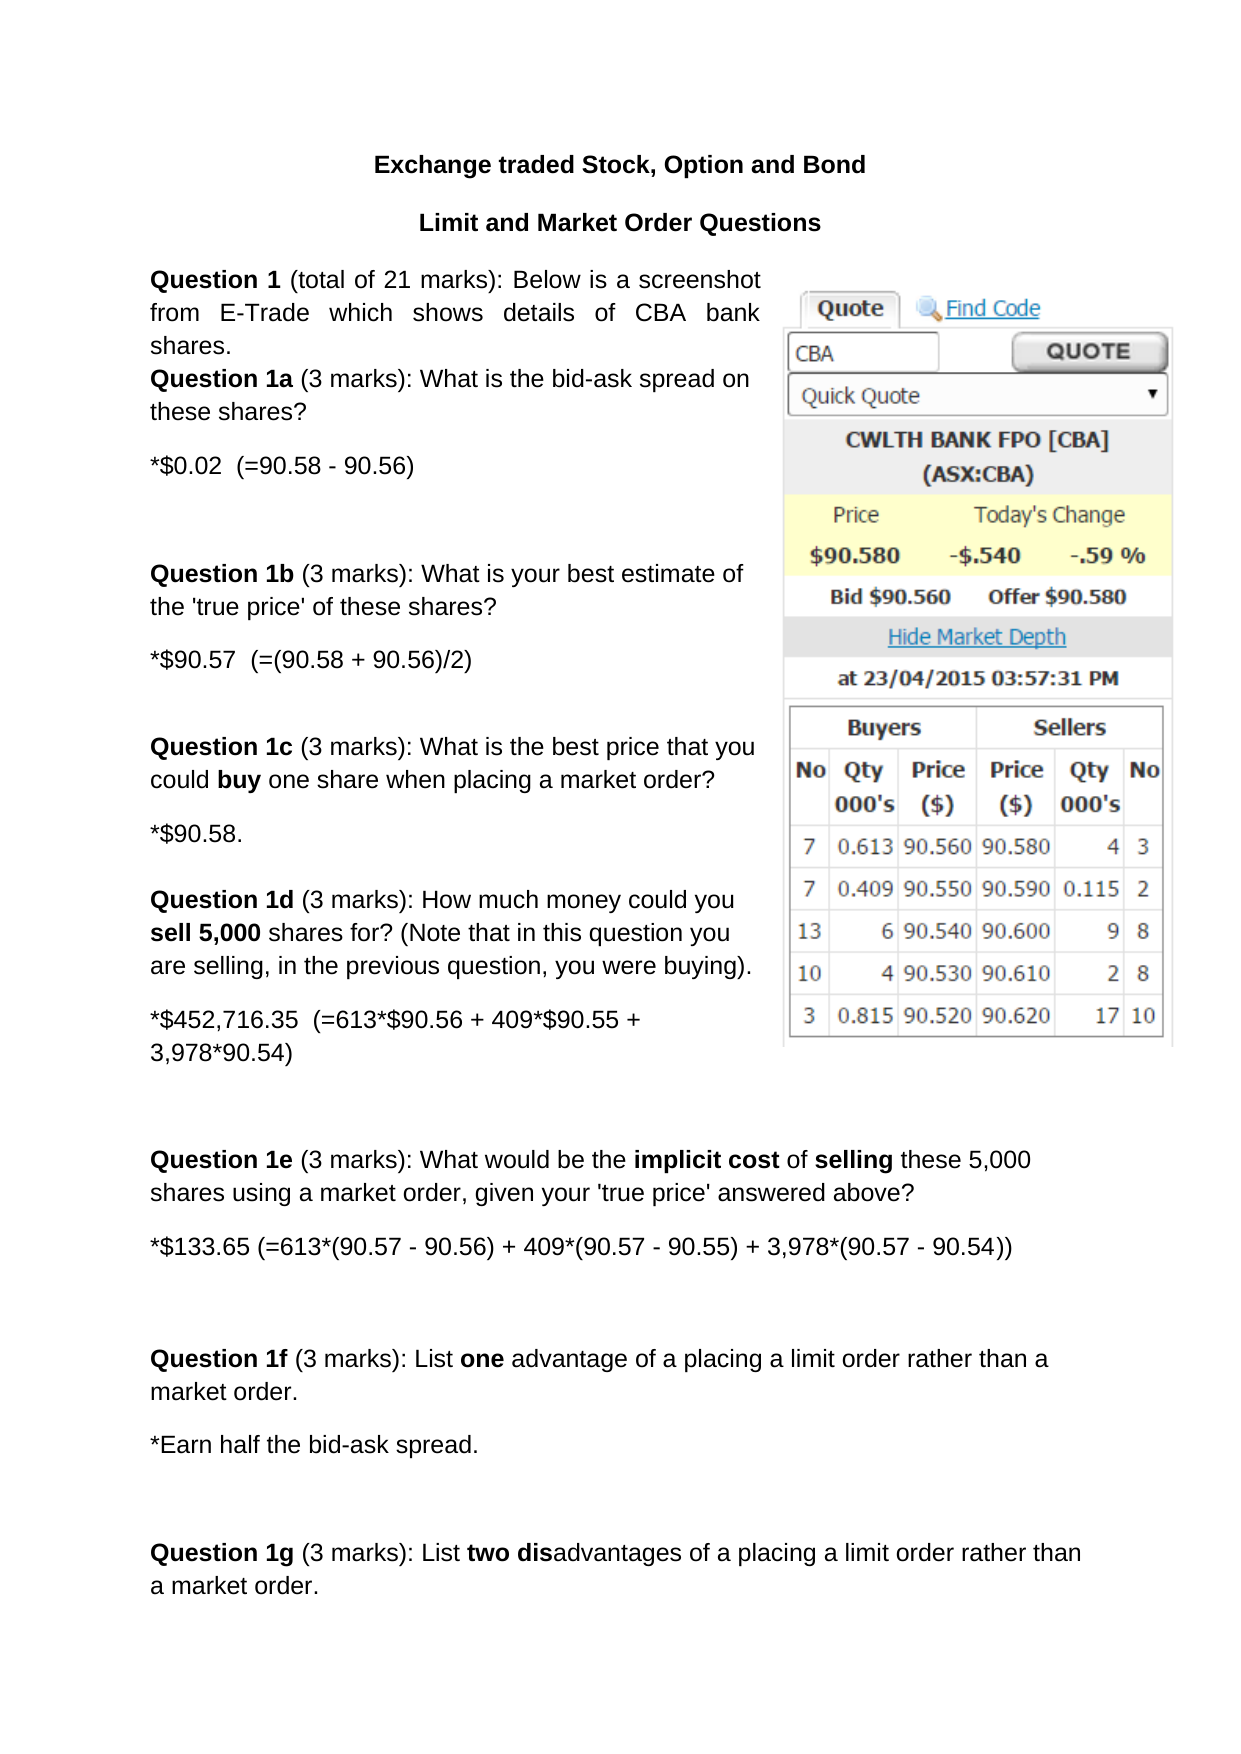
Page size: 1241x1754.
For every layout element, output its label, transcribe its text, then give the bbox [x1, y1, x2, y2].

text Question 1a (3 marks): What is the bid-ask spread on these shares? [150, 364, 780, 426]
text *Earn half the bid-ask spread. [150, 1430, 1090, 1459]
text Question 1f (3 marks): List one advantage of a placing a limit order rather than a market order. [150, 1343, 1090, 1405]
text Question 1c (3 marks): What is the best price that you could buy one share when placing a market order? [150, 732, 780, 793]
text *$0.02 (=90.58 - 90.56) [150, 451, 780, 480]
text Question 1e (3 marks): What would be the implicit cost of selling these 5,000 shares using a market order, given your 'true price' answered above? [150, 1145, 1090, 1207]
text Question 1g (3 marks): List two disadvantages of a placing a limit order rather than a market order. [150, 1538, 1090, 1600]
text Question 1b (3 marks): What is your best estimate of the 'true price' of these shares? [150, 559, 780, 620]
text Limit and Market Order Questions [150, 207, 1090, 236]
text *$90.58. [150, 819, 780, 847]
text Question 1d (3 marks): How much money could you sell 5,000 shares for? (Note that in this question you are selling, in the previous question, you were buying). [150, 885, 780, 979]
text *$452,716.35 (=613*$90.56 + 409*$90.55 + 3,978*90.54) [150, 1004, 1090, 1066]
text Exchange traded Stock, Option and Bond [150, 150, 1090, 179]
text *$133.65 (=613*(90.57 - 90.56) + 409*(90.57 - 90.55) + 3,978*(90.57 - 90.54)) [150, 1232, 1090, 1261]
text Question 1 (total of 21 marks): Below is a screenshot from E-Trade which shows details of CBA bank shares. [150, 265, 1090, 360]
text *$90.57 (=(90.58 + 90.56)/2) [150, 646, 780, 674]
picture [780, 286, 1175, 1047]
